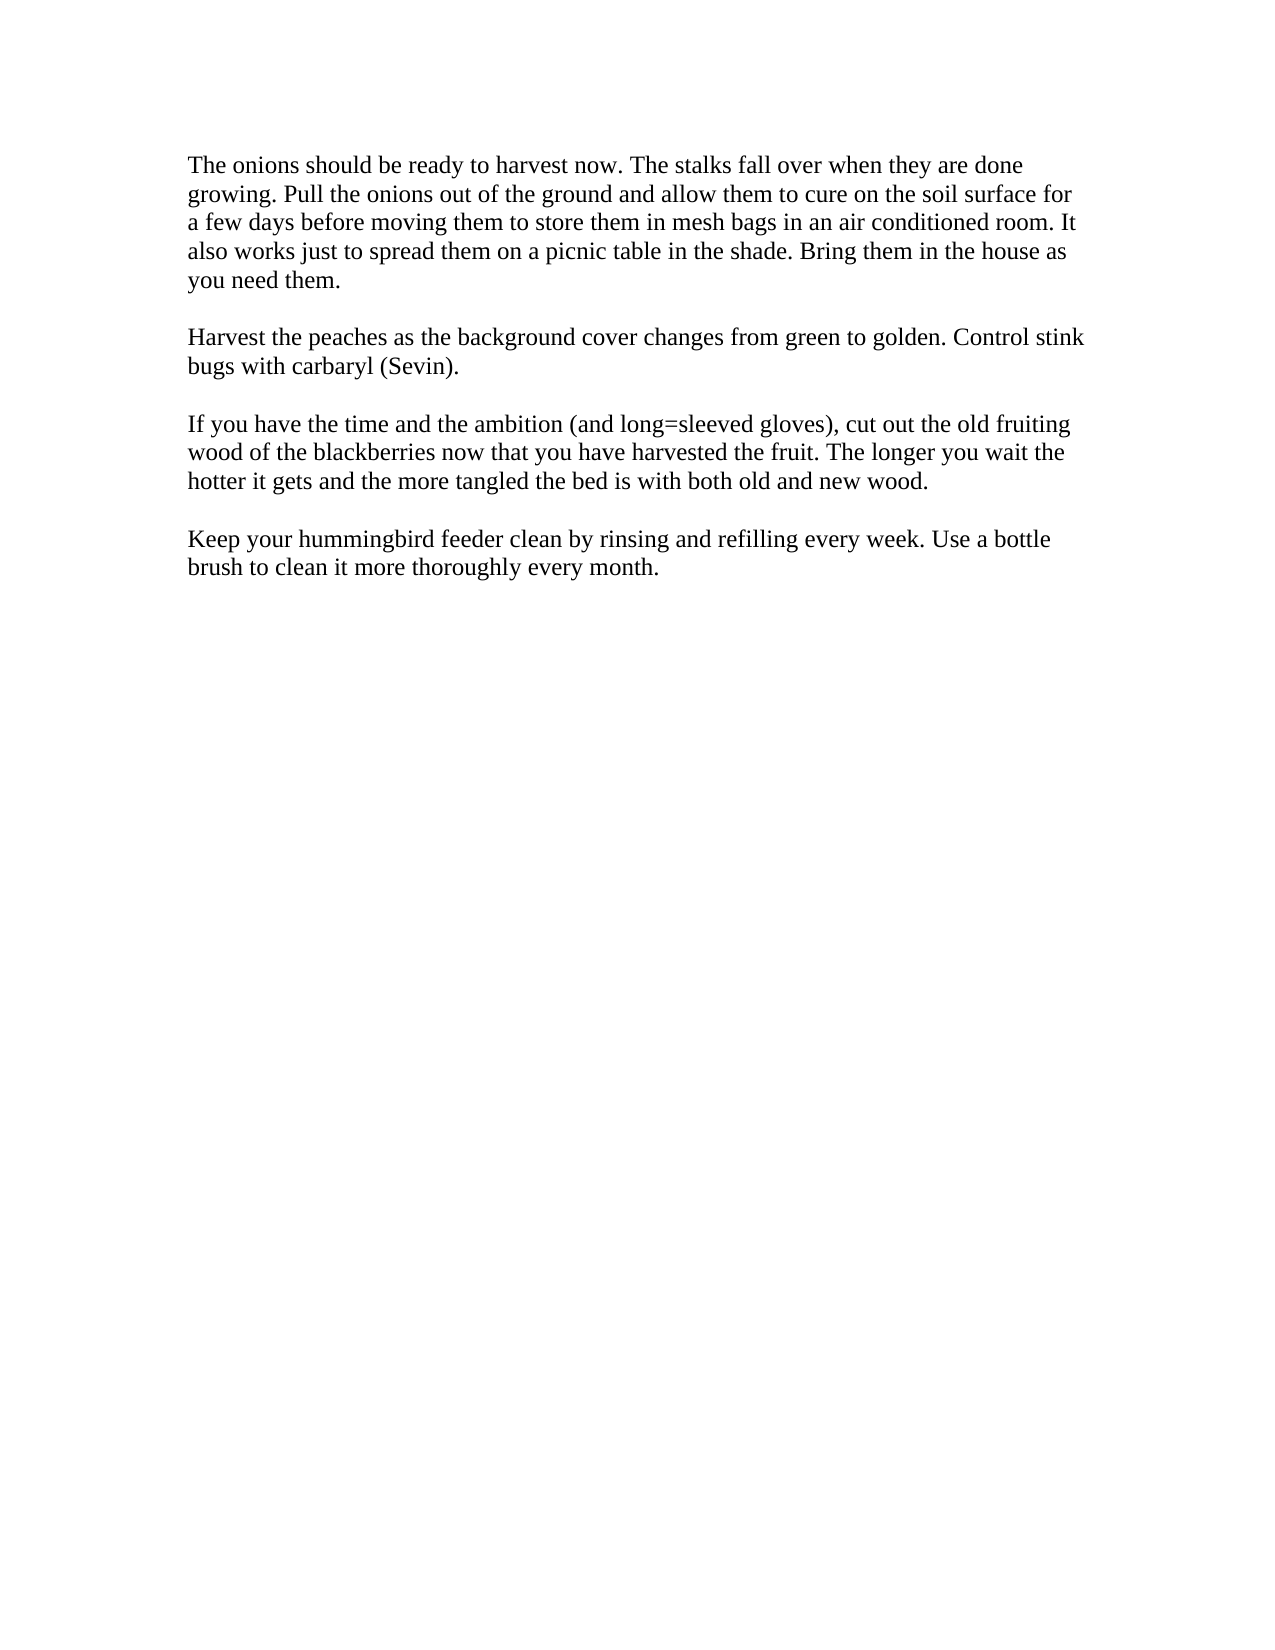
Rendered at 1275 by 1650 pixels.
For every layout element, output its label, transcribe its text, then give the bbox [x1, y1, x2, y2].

text Keep your hummingbird feeder clean by rinsing and refilling every week. Use a bottle brush to clean it more thoroughly every month. [187, 524, 1087, 581]
text Harvest the peaches as the background cover changes from green to golden. Control stink bugs with carbaryl (Sevin). [187, 322, 1087, 380]
text If you have the time and the ambition (and long=sleeved gloves), cut out the old fruiting wood of the blackberries now that you have harvested the fruit. The longer you wait the hotter it gets and the more tangled the bed is with both old and new wood. [187, 409, 1087, 495]
text The onions should be ready to harvest now. The stalks fall over when they are done growing. Pull the onions out of the ground and allow them to cure on the soil surface for a few days before moving them to store them in mesh bags in an air conditioned room. It also works just to spread them on a picnic table in the shade. Bring them in the house as you need them. [187, 150, 1087, 294]
